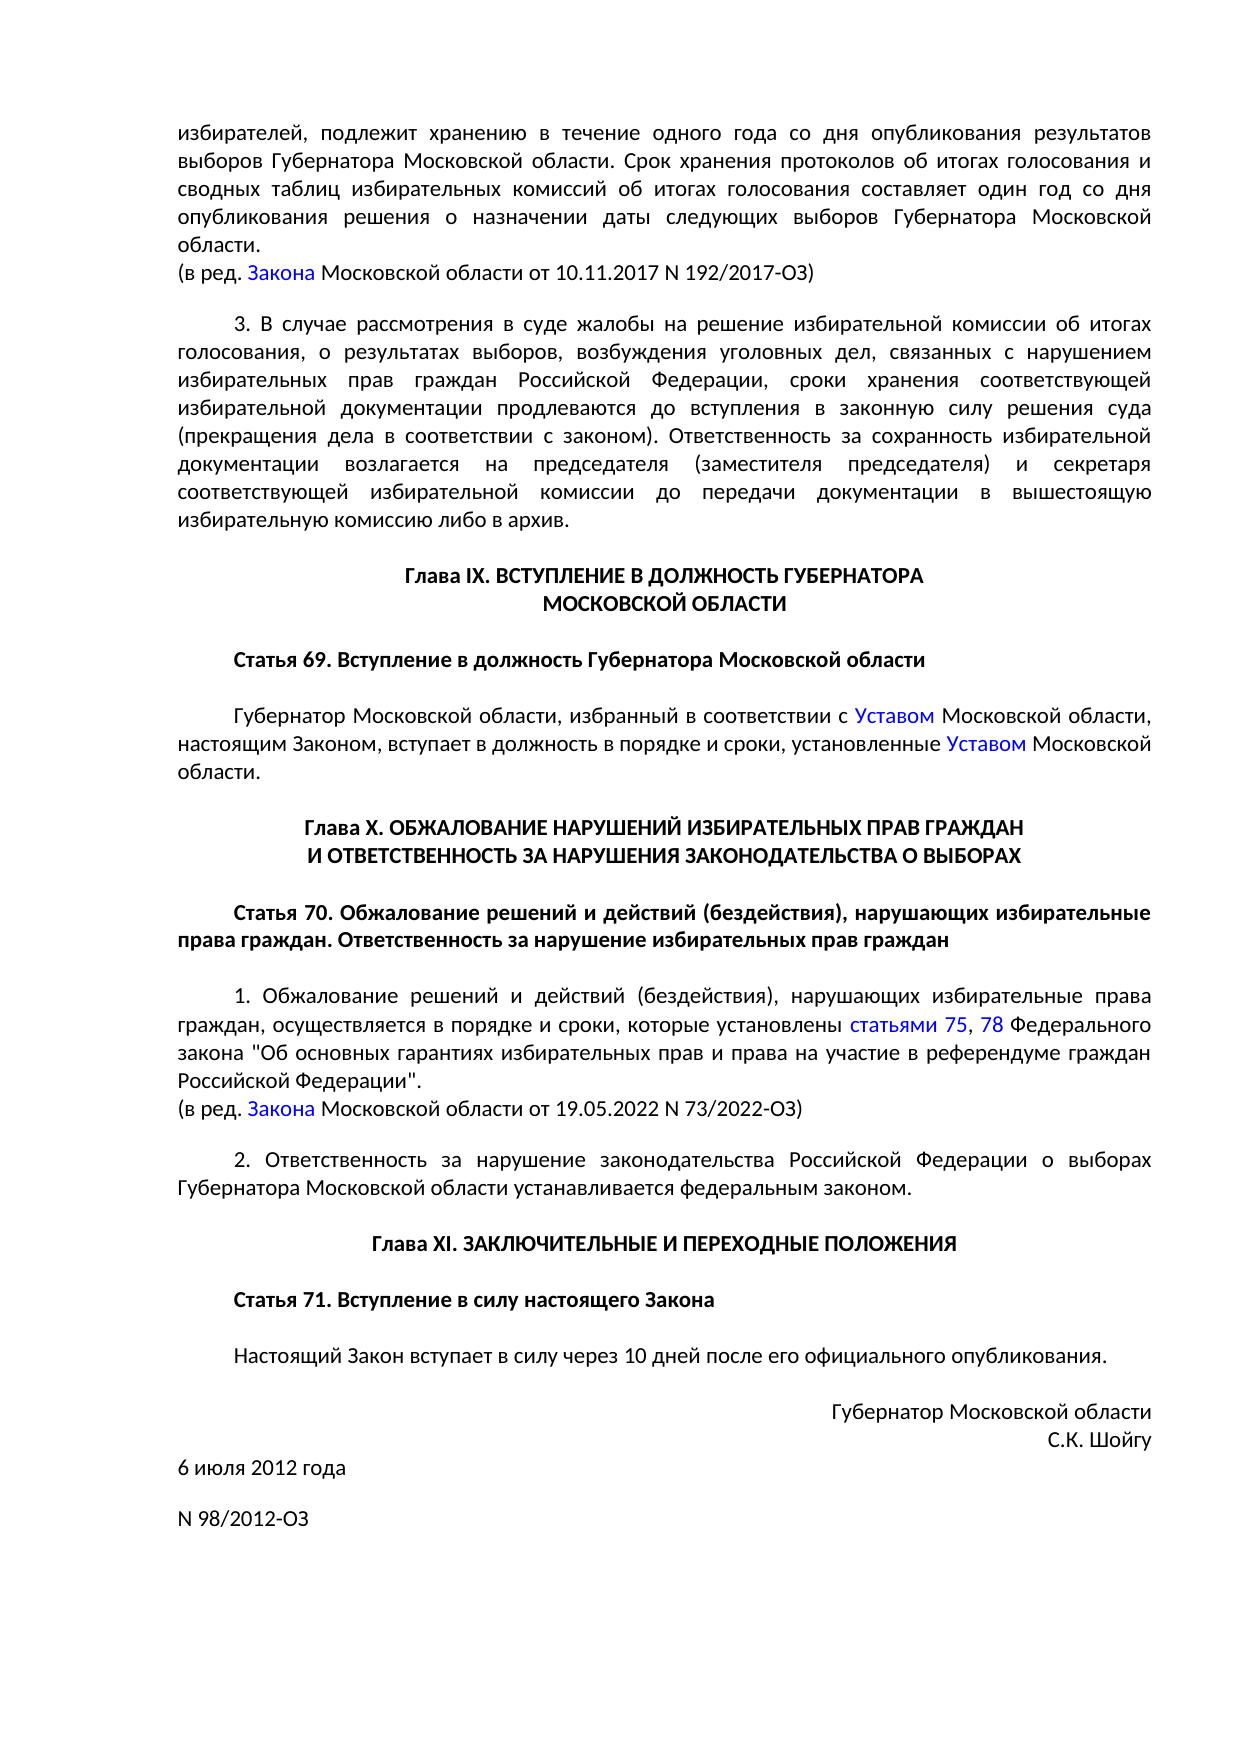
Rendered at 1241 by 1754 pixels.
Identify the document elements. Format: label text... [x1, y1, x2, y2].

title Глава IX. ВСТУПЛЕНИЕ В ДОЛЖНОСТЬ ГУБЕРНАТОРА [177, 561, 1152, 589]
text (в ред. Закона Московской области от 19.05.2022 N 73/2022-ОЗ) [177, 1094, 1152, 1122]
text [177, 118, 1152, 258]
text (в ред. Закона Московской области от 10.11.2017 N 192/2017-ОЗ) [177, 258, 1152, 286]
text Губернатор Московской области [177, 1397, 1152, 1425]
text N 98/2012-ОЗ [177, 1504, 1152, 1532]
text 1. Обжалование решений и действий (бездействия), нарушающих избирательные права граждан, осуществляется в порядке и сроки, которые установлены статьями 75, 78 Федерального закона "Об основных гарантиях избирательных прав и права на участие в референдуме граждан Российской Федерации". [177, 982, 1152, 1094]
title Статья 69. Вступление в должность Губернатора Московской области [177, 645, 1152, 673]
title Глава XI. ЗАКЛЮЧИТЕЛЬНЫЕ И ПЕРЕХОДНЫЕ ПОЛОЖЕНИЯ [177, 1229, 1152, 1257]
text Губернатор Московской области, избранный в соответствии с Уставом Московской области, настоящим Законом, вступает в должность в порядке и сроки, установленные Уставом Московской области. [177, 701, 1152, 786]
title МОСКОВСКОЙ ОБЛАСТИ [177, 589, 1152, 617]
text 2. Ответственность за нарушение законодательства Российской Федерации о выборах Губернатора Московской области устанавливается федеральным законом. [177, 1145, 1152, 1201]
title И ОТВЕТСТВЕННОСТЬ ЗА НАРУШЕНИЯ ЗАКОНОДАТЕЛЬСТВА О ВЫБОРАХ [177, 842, 1152, 869]
title Глава X. ОБЖАЛОВАНИЕ НАРУШЕНИЙ ИЗБИРАТЕЛЬНЫХ ПРАВ ГРАЖДАН [177, 813, 1152, 842]
text Настоящий Закон вступает в силу через 10 дней после его официального опубликования. [177, 1341, 1152, 1369]
title Статья 71. Вступление в силу настоящего Закона [177, 1285, 1152, 1313]
title Статья 70. Обжалование решений и действий (бездействия), нарушающих избирательные права граждан. Ответственность за нарушение избирательных прав граждан [177, 898, 1152, 954]
text 6 июля 2012 года [177, 1453, 1152, 1481]
text 3. В случае рассмотрения в суде жалобы на решение избирательной комиссии об итогах голосования, о результатах выборов, возбуждения уголовных дел, связанных с нарушением избирательных прав граждан Российской Федерации, сроки хранения соответствующей избирательной документации продлеваются до вступления в законную силу решения суда (прекращения дела в соответствии с законом). Ответственность за сохранность избирательной документации возлагается на председателя (заместителя председателя) и секретаря соответствующей избирательной комиссии до передачи документации в вышестоящую избирательную комиссию либо в архив. [177, 309, 1152, 533]
text С.К. Шойгу [177, 1425, 1152, 1453]
